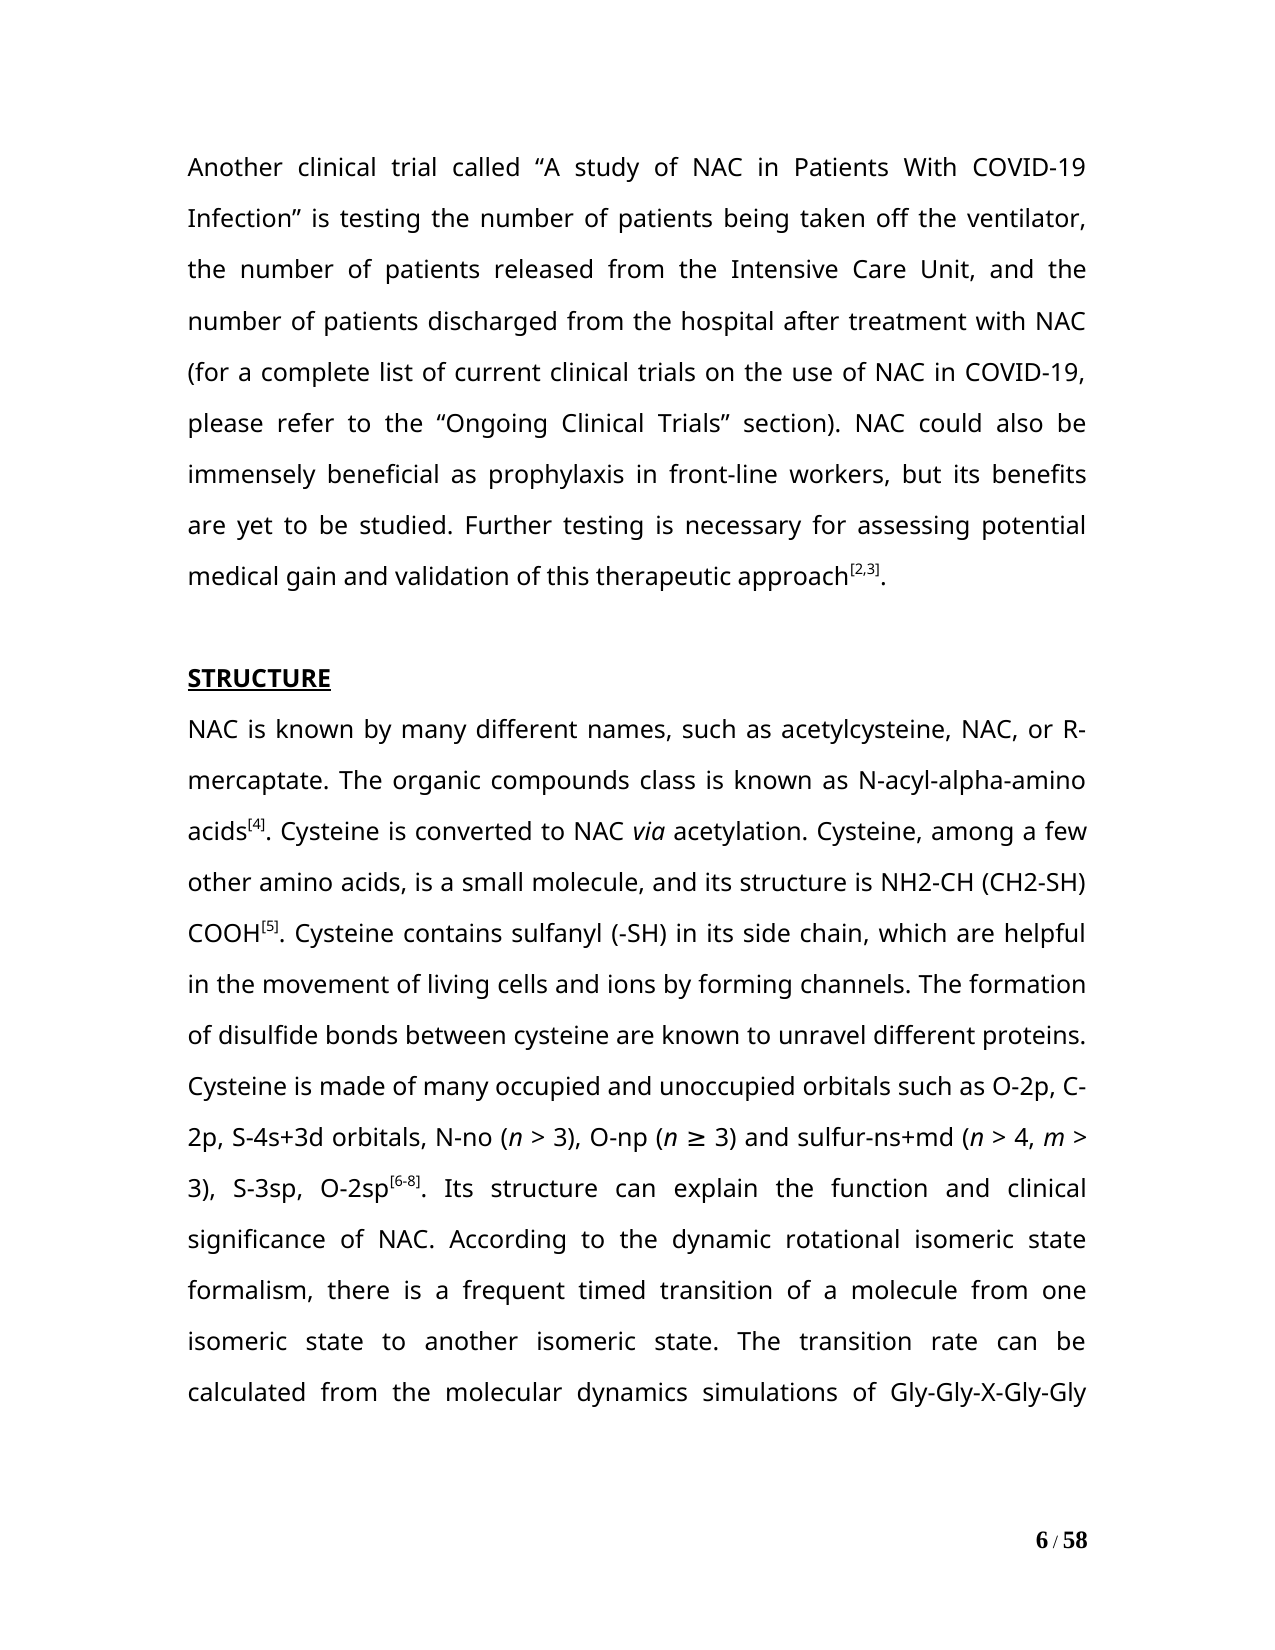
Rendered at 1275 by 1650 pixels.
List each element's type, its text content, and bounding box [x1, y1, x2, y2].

text Structure [187, 660, 1087, 694]
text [187, 711, 1087, 1409]
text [187, 150, 1087, 592]
